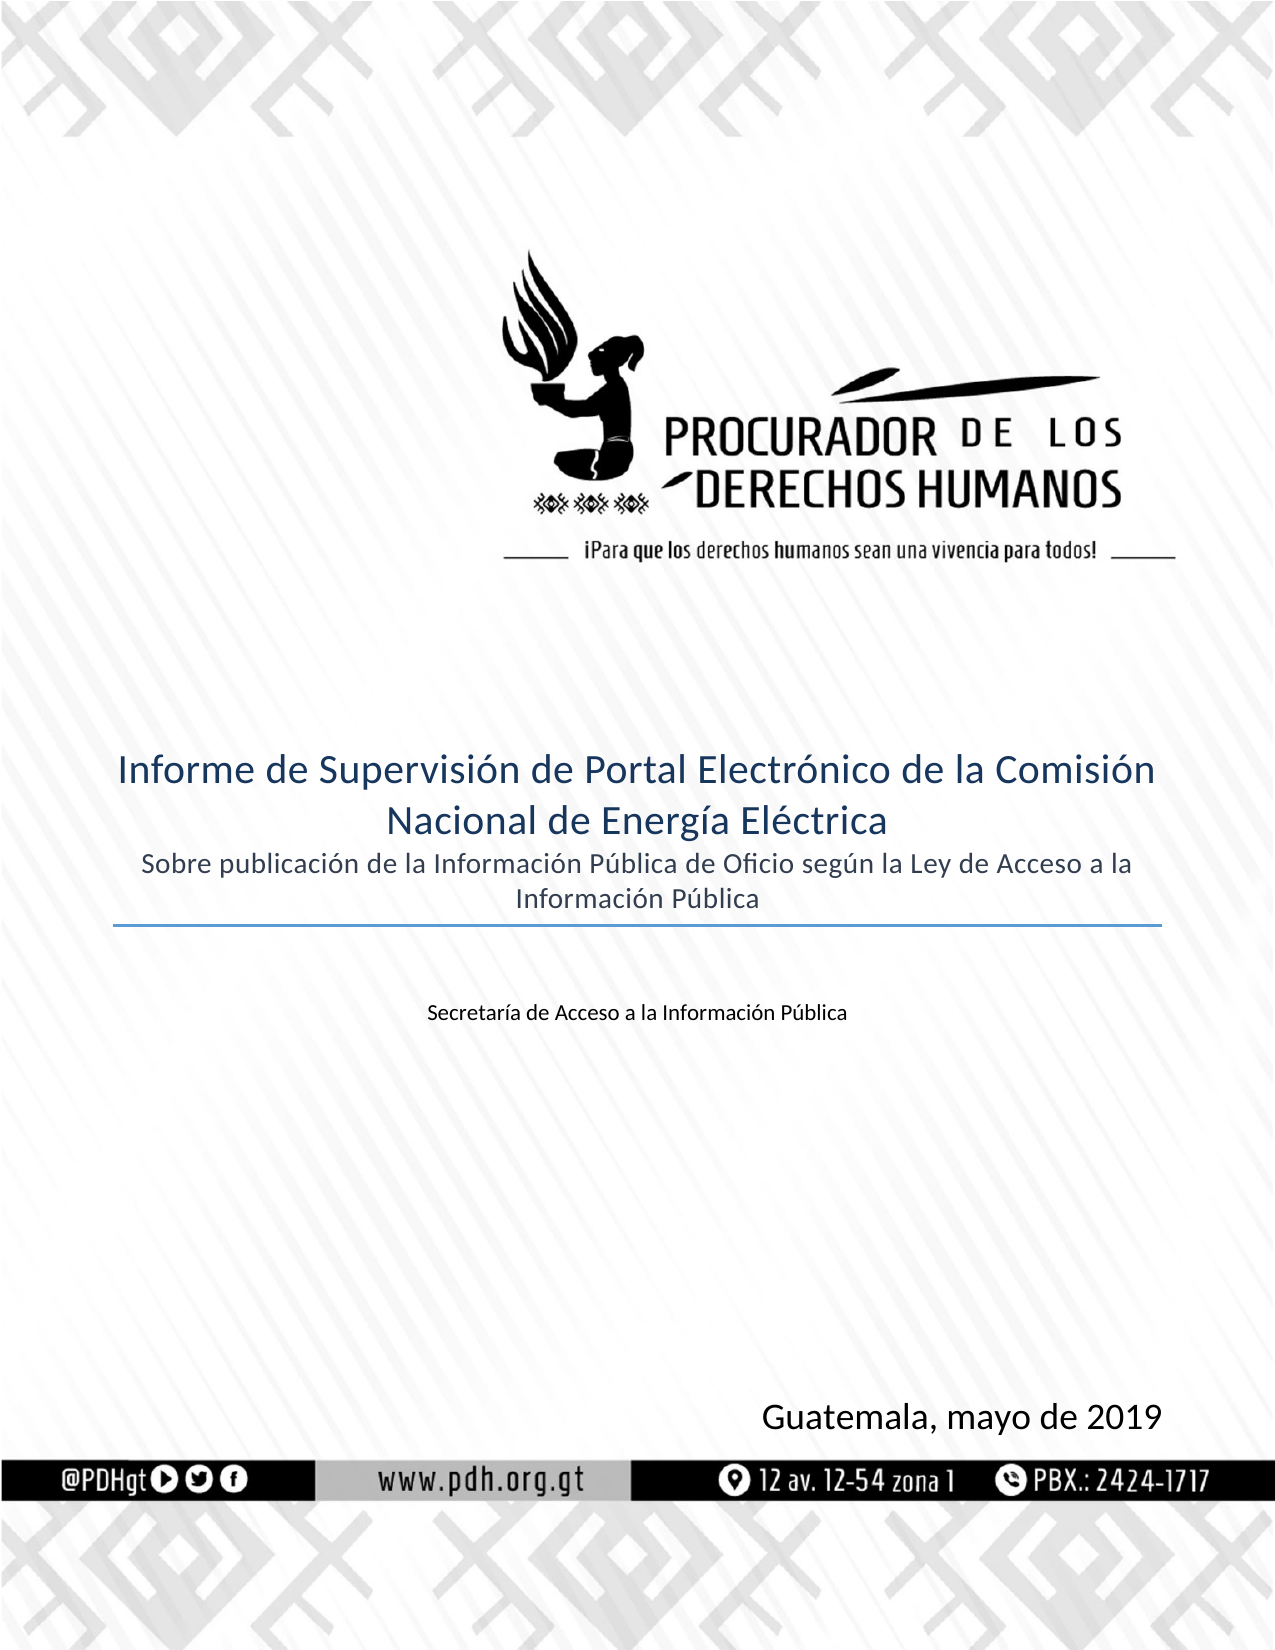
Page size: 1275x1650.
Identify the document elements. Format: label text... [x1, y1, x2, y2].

text Guatemala, mayo de 2019 [112, 1393, 1162, 1438]
picture [1, 1, 1275, 1650]
text Sobre publicación de la Información Pública de Oficio según la Ley de Acceso a la Información Pública [112, 845, 1162, 927]
text Secretaría de Acceso a la Información Pública [112, 998, 1162, 1026]
text Informe de Supervisión de Portal Electrónico de la Comisión Nacional de Energía Eléctrica [112, 743, 1162, 845]
